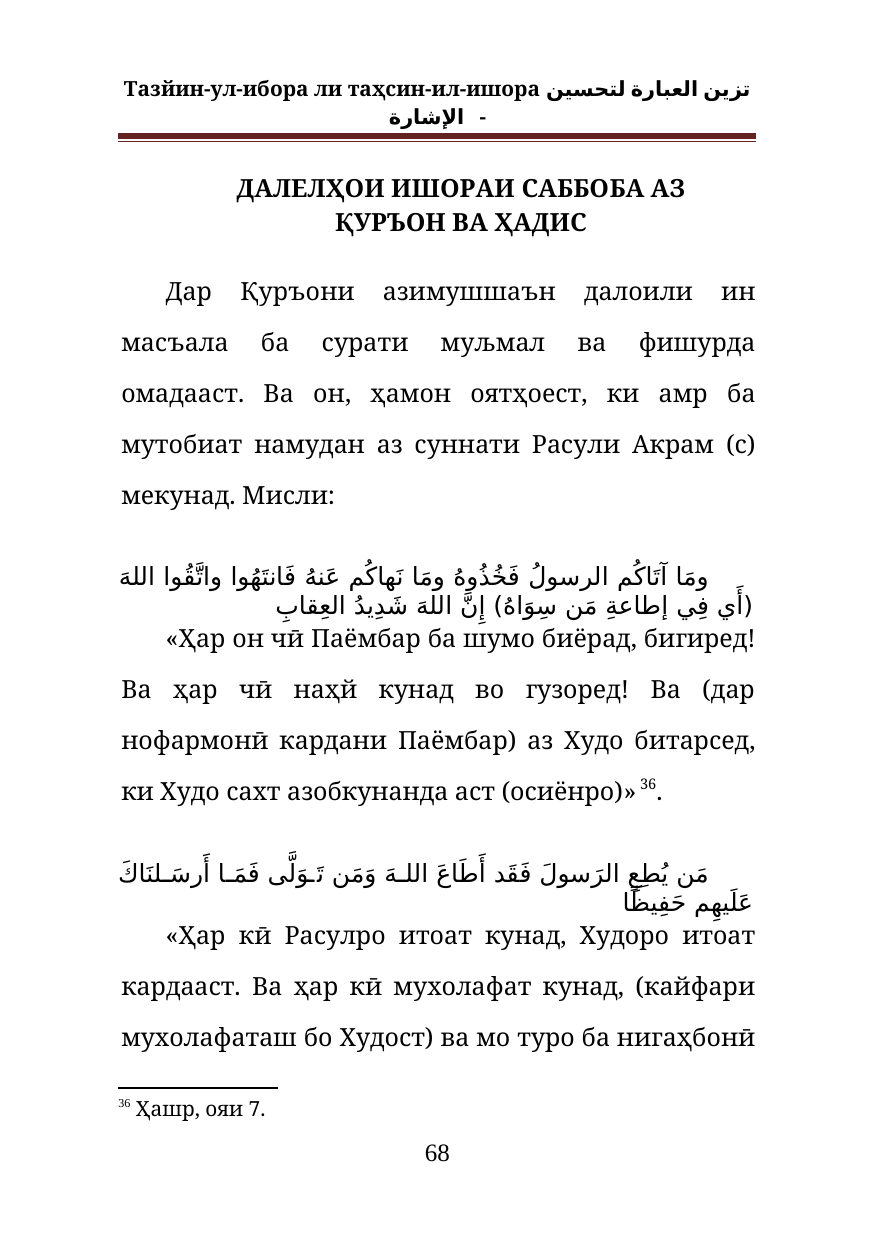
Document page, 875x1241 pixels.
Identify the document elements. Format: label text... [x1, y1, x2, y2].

text ҚУРЪОН ВА ҲАДИС [121, 205, 756, 239]
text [121, 917, 756, 1053]
text Дар Қуръони азимушшаън далоили ин масъала ба сурати муљмал ва фишурда омадааст. Ва он, ҳамон оятҳоест, ки амр ба мутобиат намудан аз суннати Расули Акрам (с) мекунад. Мисли: [121, 273, 756, 511]
text ДАЛЕЛҲОИ ИШОРАИ САББОБА АЗ [121, 171, 756, 205]
text «Ҳар он чӣ Паёмбар ба шумо биёрад, бигиред! Ва ҳар чӣ наҳй кунад во гузоред! Ва (дар нофармонӣ кардани Паёмбар) аз Худо битарсед, ки Худо сахт азобкунанда аст (осиёнро)» . [121, 621, 756, 808]
text ومَا آتَاكُم الرسولُ فَخُذُوهُ ومَا نَهاكُم عَنهُ فَانتَهُوا واتَّقُوا اللهَ (أَي فِي إطاعةِ مَن سِوَاهُ) إِنَّ اللهَ شَدِيدُ العِقابِ [118, 562, 753, 621]
text مَن يُطِعِ الرَسولَ فَقَد أَطَاعَ اللهَ وَمَن تَوَلَّى فَمَا أَرسَلنَاكَ عَلَيهِم حَفِيظًا [118, 859, 753, 917]
